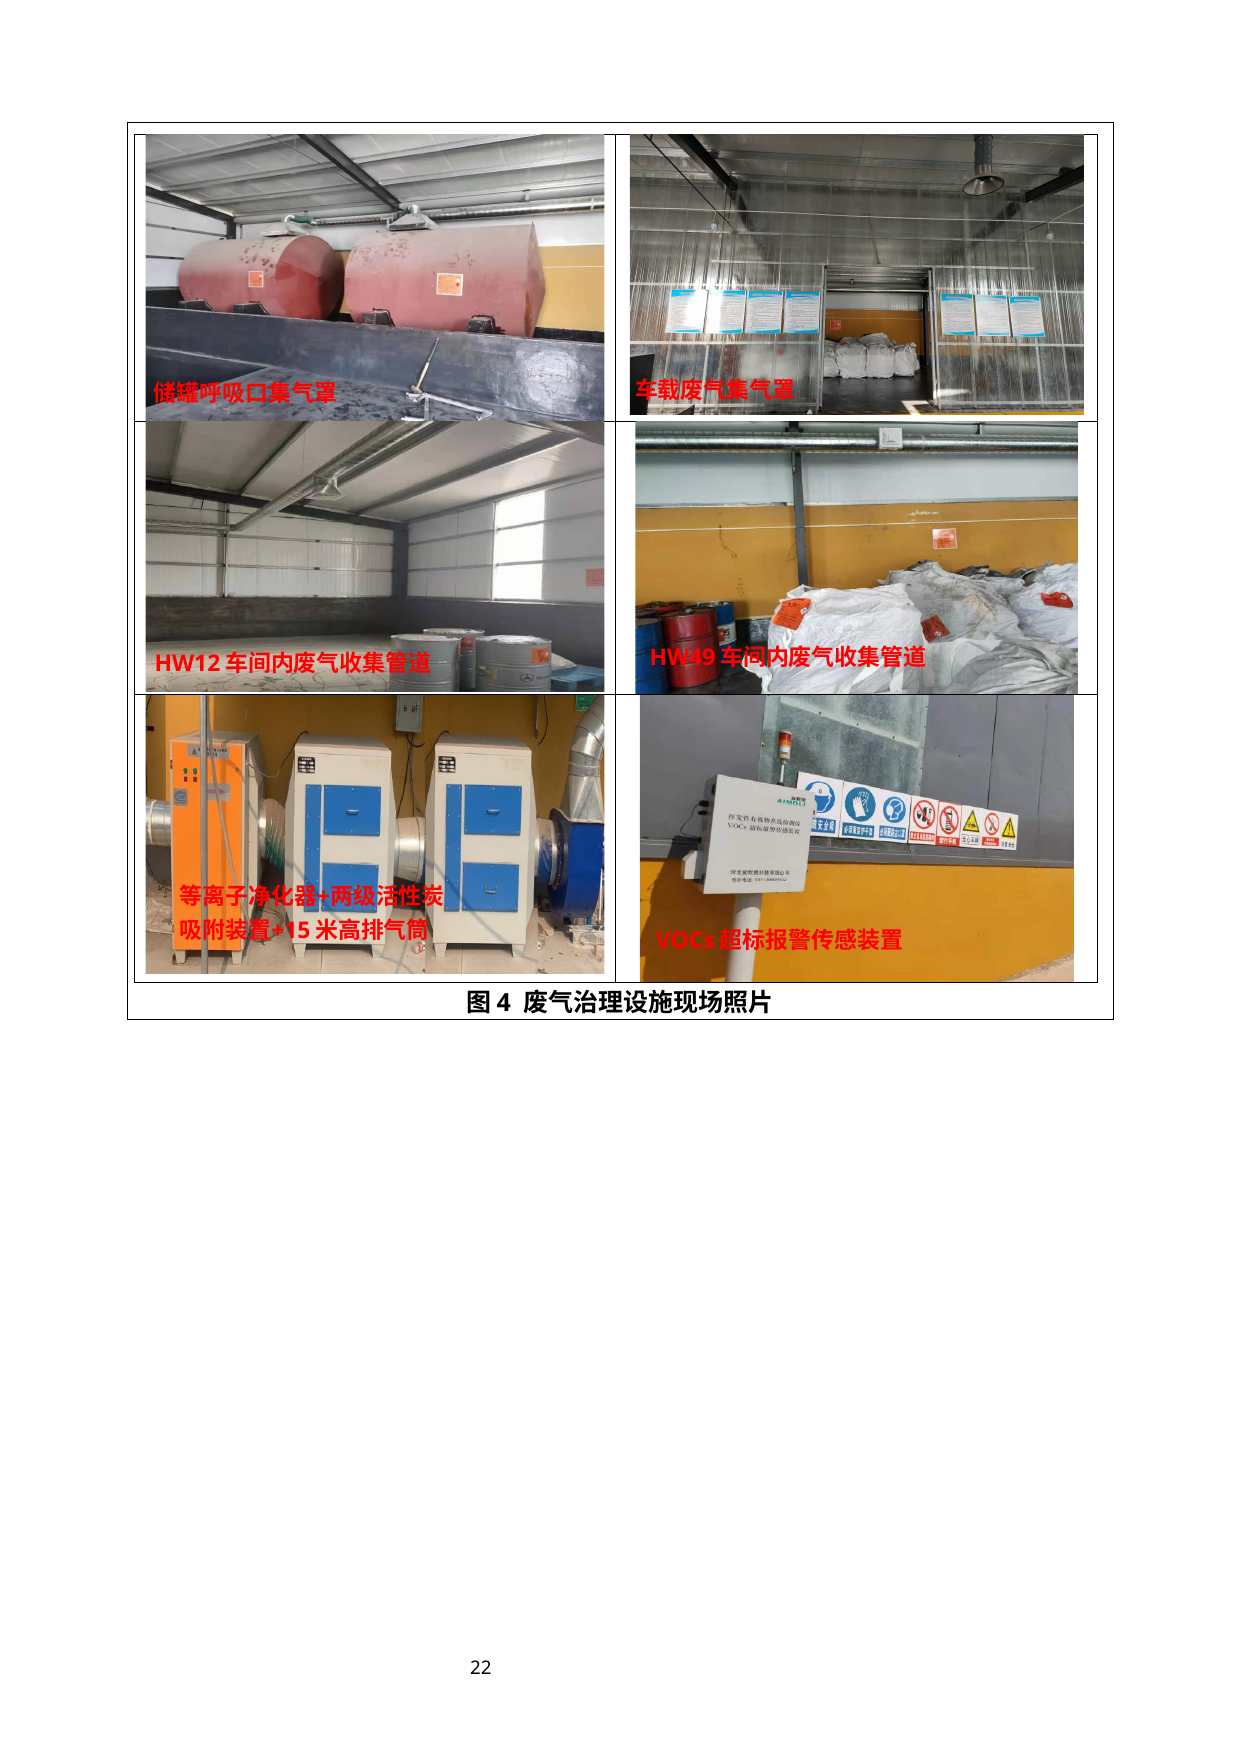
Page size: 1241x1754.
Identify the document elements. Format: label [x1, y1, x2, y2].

picture [145, 134, 605, 692]
picture [145, 695, 605, 974]
picture [639, 695, 1074, 982]
picture [629, 134, 1084, 415]
picture [635, 421, 1078, 694]
table_header [128, 123, 1113, 1019]
